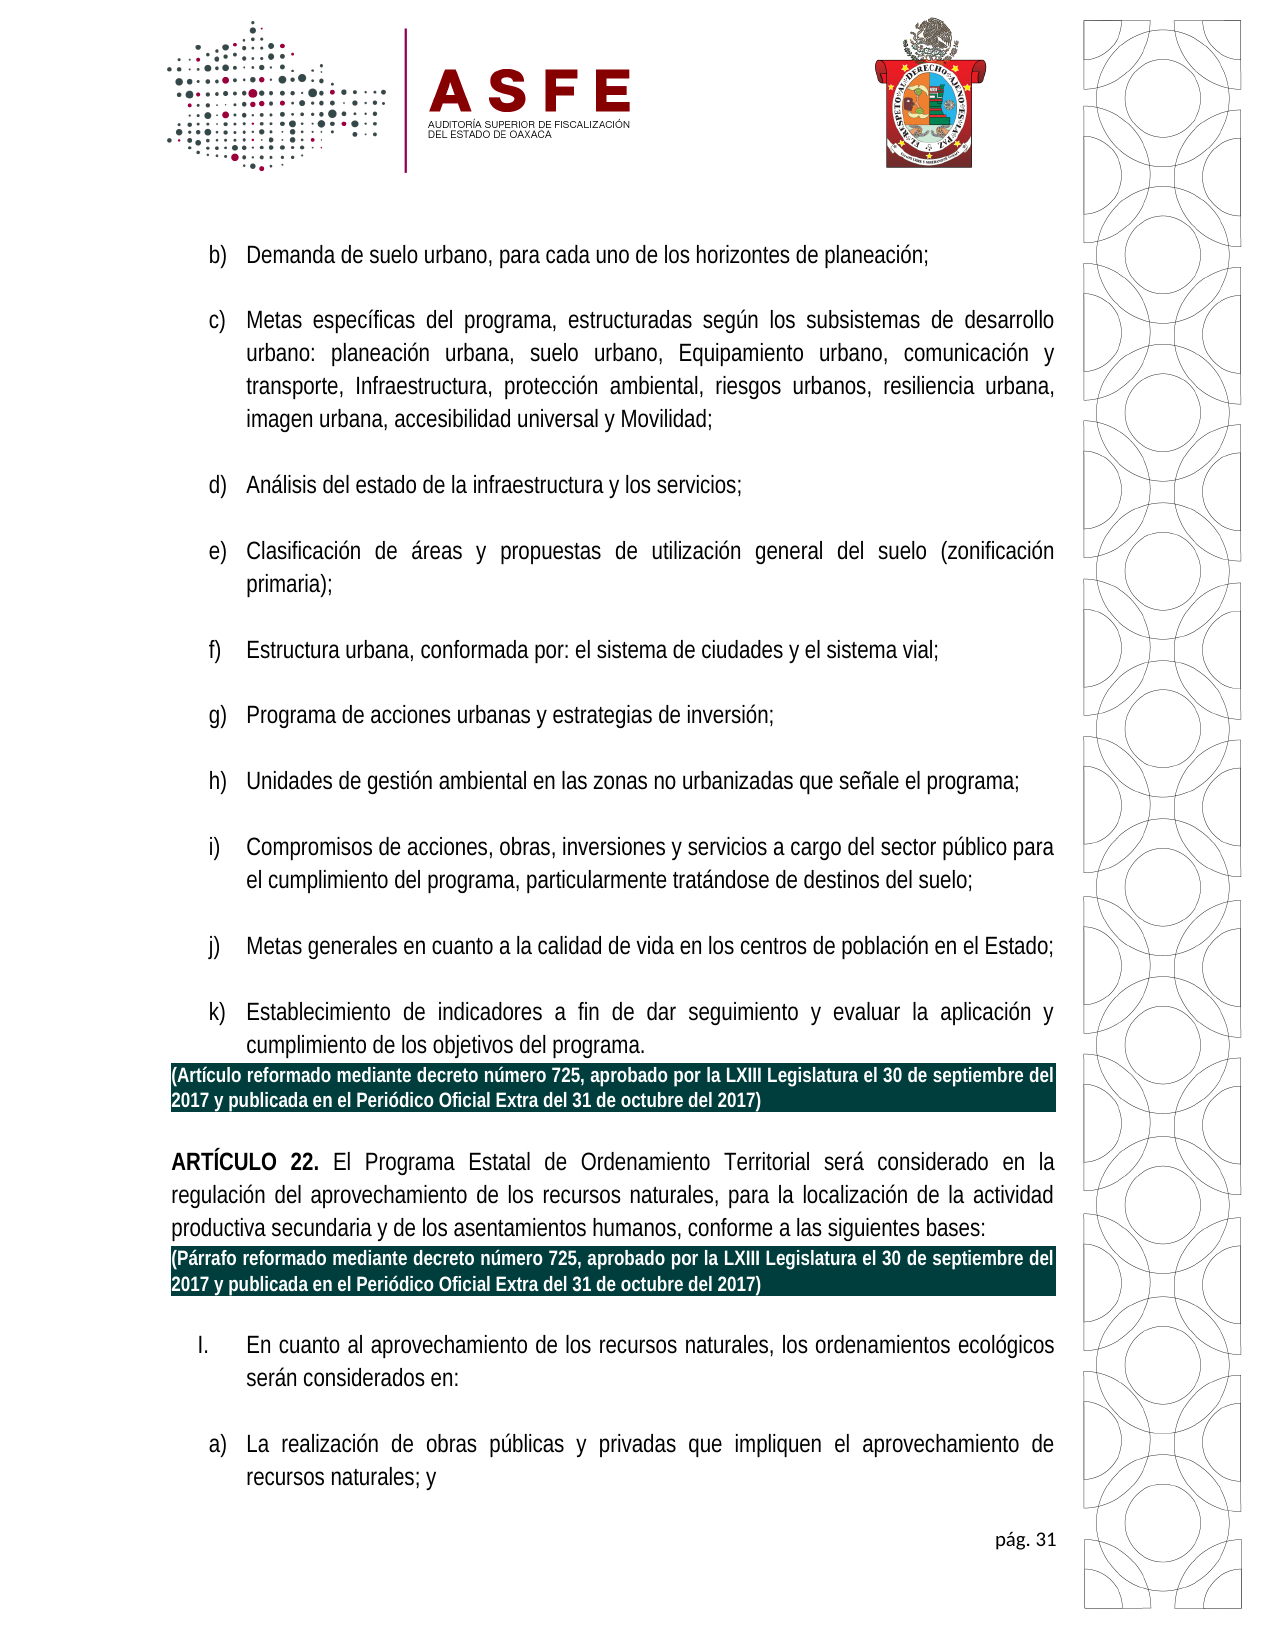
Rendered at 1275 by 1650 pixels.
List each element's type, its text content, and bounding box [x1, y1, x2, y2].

list Programa de acciones urbanas y estrategias de inversión; [209, 701, 1056, 729]
list Metas específicas del programa, estructuradas según los subsistemas de desarrollo urbano: planeación urbana, suelo urbano, Equipamiento urbano, comunicación y transporte, Infraestructura, protección ambiental, riesgos urbanos, resiliencia urbana, imagen urbana, accesibilidad universal y Movilidad; [209, 306, 1056, 433]
text ARTÍCULO 22. El Programa Estatal de Ordenamiento Territorial será considerado en la regulación del aprovechamiento de los recursos naturales, para la localización de la actividad productiva secundaria y de los asentamientos humanos, conforme a las siguientes bases: [171, 1147, 1056, 1242]
text (Artículo reformado mediante decreto número 725, aprobado por la LXIII Legislatura el 30 de septiembre del 2017 y publicada en el Periódico Oficial Extra del 31 de octubre del 2017) [171, 1063, 1056, 1112]
list En cuanto al aprovechamiento de los recursos naturales, los ordenamientos ecológicos serán considerados en: [209, 1331, 1056, 1392]
list Análisis del estado de la infraestructura y los servicios; [209, 470, 1056, 499]
list Establecimiento de indicadores a fin de dar seguimiento y evaluar la aplicación y cumplimiento de los objetivos del programa. [209, 997, 1056, 1058]
picture [167, 15, 1275, 1650]
list Clasificación de áreas y propuestas de utilización general del suelo (zonificación primaria); [209, 536, 1056, 597]
list La realización de obras públicas y privadas que impliquen el aprovechamiento de recursos naturales; y [209, 1429, 1056, 1491]
list Unidades de gestión ambiental en las zonas no urbanizadas que señale el programa; [209, 766, 1056, 795]
list Estructura urbana, conformada por: el sistema de ciudades y el sistema vial; [209, 635, 1056, 663]
list Demanda de suelo urbano, para cada uno de los horizontes de planeación; [209, 240, 1056, 268]
list Compromisos de acciones, obras, inversiones y servicios a cargo del sector público para el cumplimiento del programa, particularmente tratándose de destinos del suelo; [209, 832, 1056, 894]
list Metas generales en cuanto a la calidad de vida en los centros de población en el Estado; [209, 931, 1056, 959]
text (Párrafo reformado mediante decreto número 725, aprobado por la LXIII Legislatura el 30 de septiembre del 2017 y publicada en el Periódico Oficial Extra del 31 de octubre del 2017) [171, 1246, 1056, 1296]
